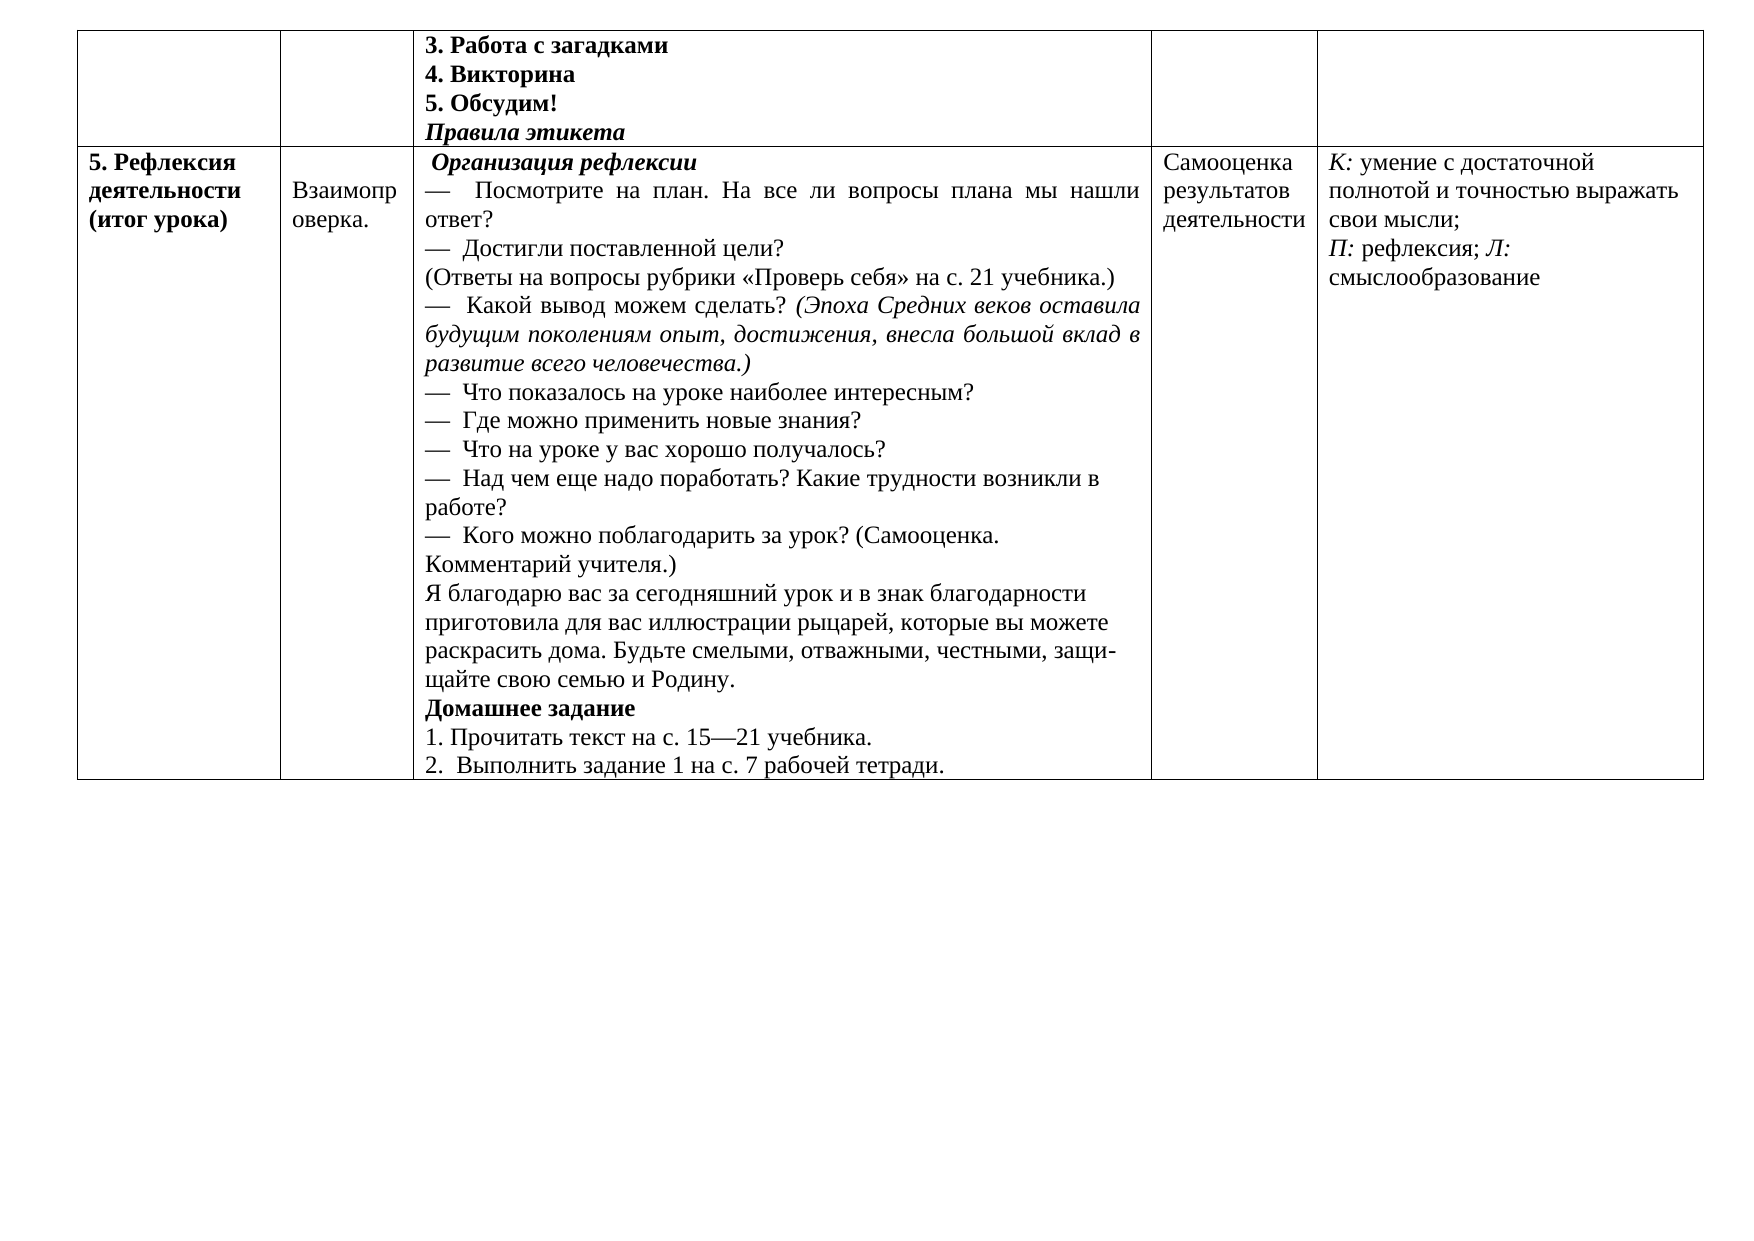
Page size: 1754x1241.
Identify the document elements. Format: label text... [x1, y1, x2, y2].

table_cell Взаимопроверка. [281, 147, 413, 779]
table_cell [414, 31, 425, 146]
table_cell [1318, 31, 1703, 146]
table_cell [78, 31, 280, 146]
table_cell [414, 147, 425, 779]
table_cell Самооценка результатов деятельности [1152, 147, 1317, 779]
table_cell 5. Рефлексия деятельности (итог урока) [78, 147, 280, 779]
table_cell К: умение с достаточной полнотой и точностью выражать свои мысли; П: рефлексия; Л: смыслообразование [1318, 147, 1703, 779]
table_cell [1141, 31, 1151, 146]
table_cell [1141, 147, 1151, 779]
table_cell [281, 31, 413, 146]
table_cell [1152, 31, 1317, 146]
